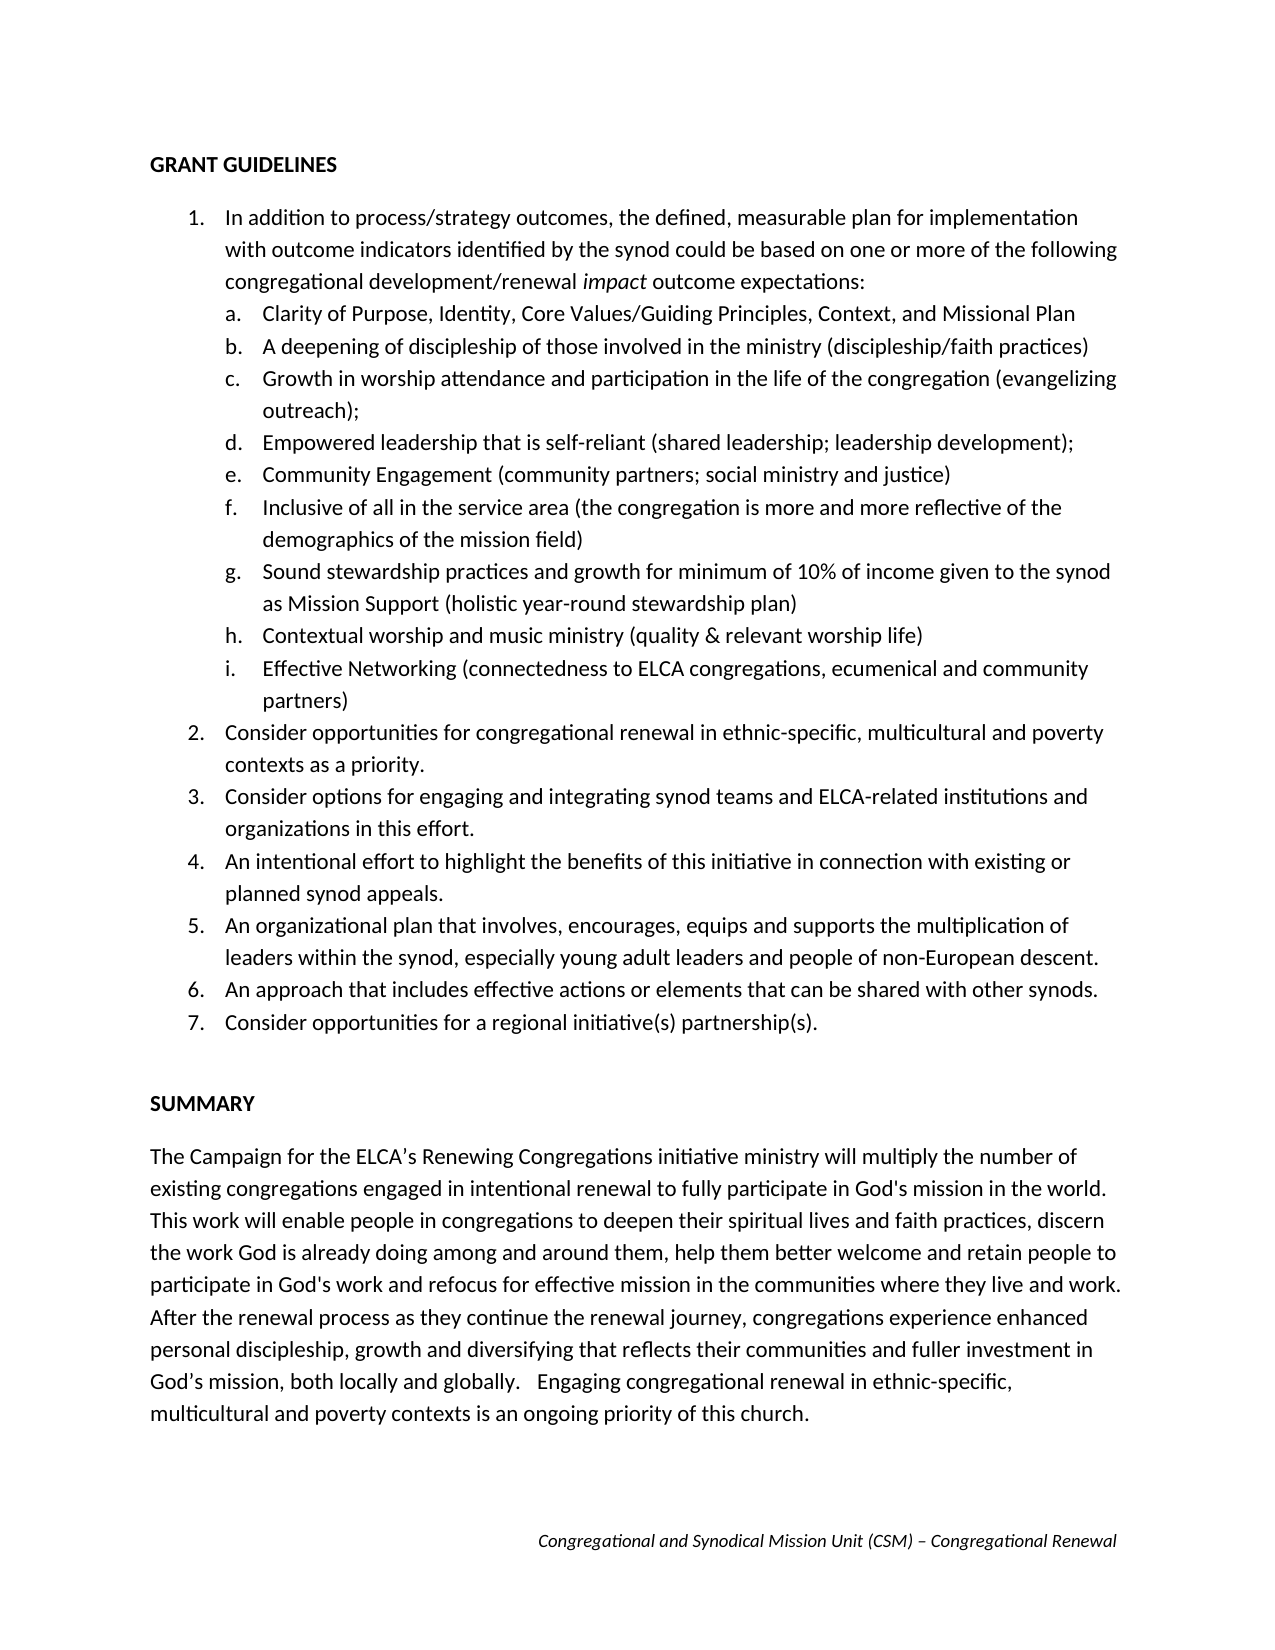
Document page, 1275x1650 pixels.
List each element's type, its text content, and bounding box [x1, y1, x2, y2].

list Growth in worship attendance and participation in the life of the congregation (evangelizing outreach); [225, 364, 1125, 424]
list Clarity of Purpose, Identity, Core Values/Guiding Principles, Context, and Missional Plan [225, 299, 1125, 328]
text GRANT GUIDELINES [150, 150, 1125, 178]
list Inclusive of all in the service area (the congregation is more and more reflective of the demographics of the mission field) [225, 493, 1125, 553]
list Consider opportunities for congregational renewal in ethnic-specific, multicultural and poverty contexts as a priority. [187, 718, 1125, 778]
list Community Engagement (community partners; social ministry and justice) [225, 461, 1125, 488]
text SUMMARY [150, 1089, 1125, 1117]
list An intentional effort to highlight the benefits of this initiative in connection with existing or planned synod appeals. [187, 847, 1125, 907]
list Contextual worship and music ministry (quality & relevant worship life) [225, 621, 1125, 649]
list A deepening of discipleship of those involved in the ministry (discipleship/faith practices) [225, 332, 1125, 360]
list An organizational plan that involves, encourages, equips and supports the multiplication of leaders within the synod, especially young adult leaders and people of non-European descent. [187, 911, 1125, 971]
list Empowered leadership that is self-reliant (shared leadership; leadership development); [225, 428, 1125, 456]
text The Campaign for the ELCA’s Renewing Congregations initiative ministry will multiply the number of existing congregations engaged in intentional renewal to fully participate in God's mission in the world. This work will enable people in congregations to deepen their spiritual lives and faith practices, discern the work God is already doing among and around them, help them better welcome and retain people to participate in God's work and refocus for effective mission in the communities where they live and work. After the renewal process as they continue the renewal journey, congregations experience enhanced personal discipleship, growth and diversifying that reflects their communities and fuller investment in God’s mission, both locally and globally. Engaging congregational renewal in ethnic-specific, multicultural and poverty contexts is an ongoing priority of this church. [150, 1142, 1125, 1427]
list Effective Networking (connectedness to ELCA congregations, ecumenical and community partners) [225, 654, 1125, 714]
list Consider options for engaging and integrating synod teams and ELCA-related institutions and organizations in this effort. [187, 782, 1125, 843]
list Consider opportunities for a regional initiative(s) partnership(s). [187, 1008, 1125, 1036]
list Sound stewardship practices and growth for minimum of 10% of income given to the synod as Mission Support (holistic year-round stewardship plan) [225, 557, 1125, 617]
list An approach that includes effective actions or elements that can be shared with other synods. [187, 976, 1125, 1003]
list In addition to process/strategy outcomes, the defined, measurable plan for implementation with outcome indicators identified by the synod could be based on one or more of the following congregational development/renewal impact outcome expectations: [187, 203, 1125, 295]
